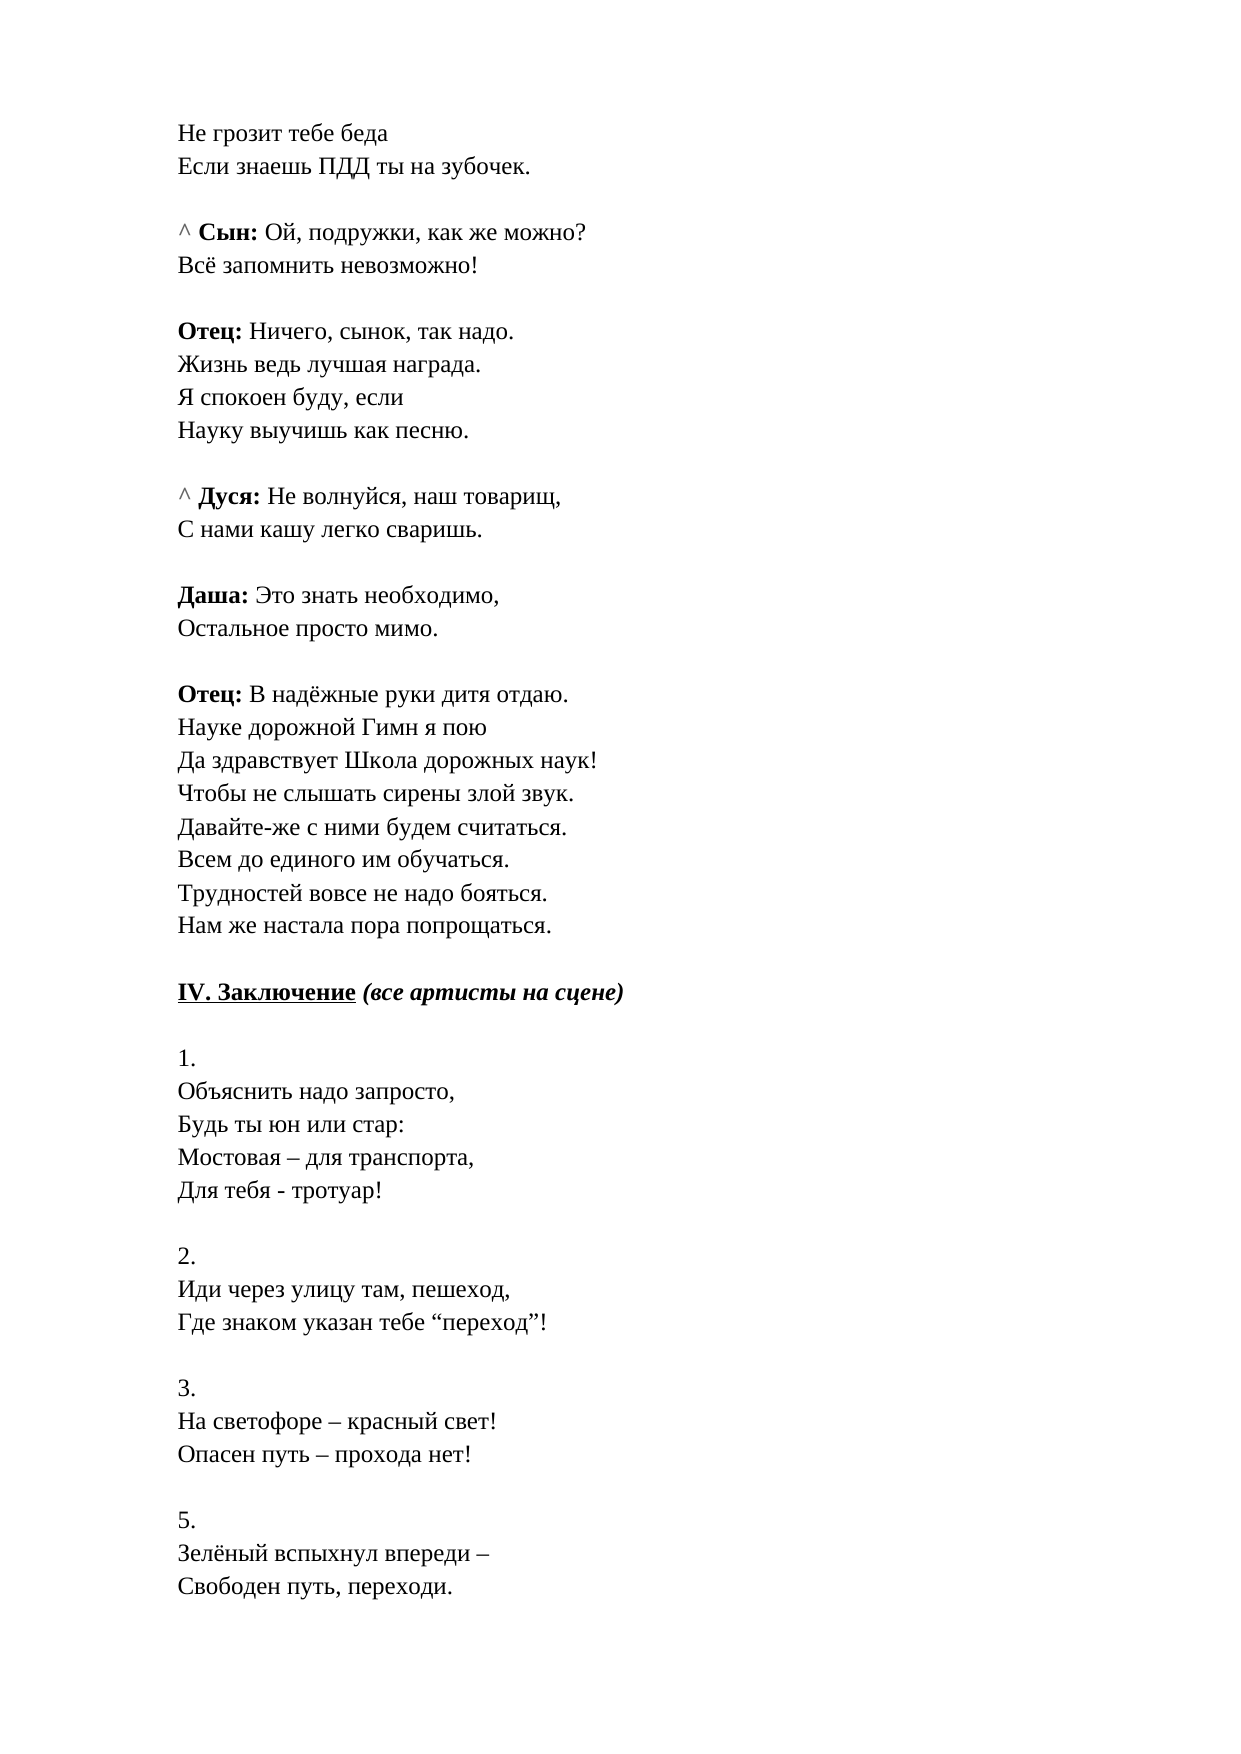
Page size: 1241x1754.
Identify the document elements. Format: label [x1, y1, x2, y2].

text [177, 118, 1152, 1633]
